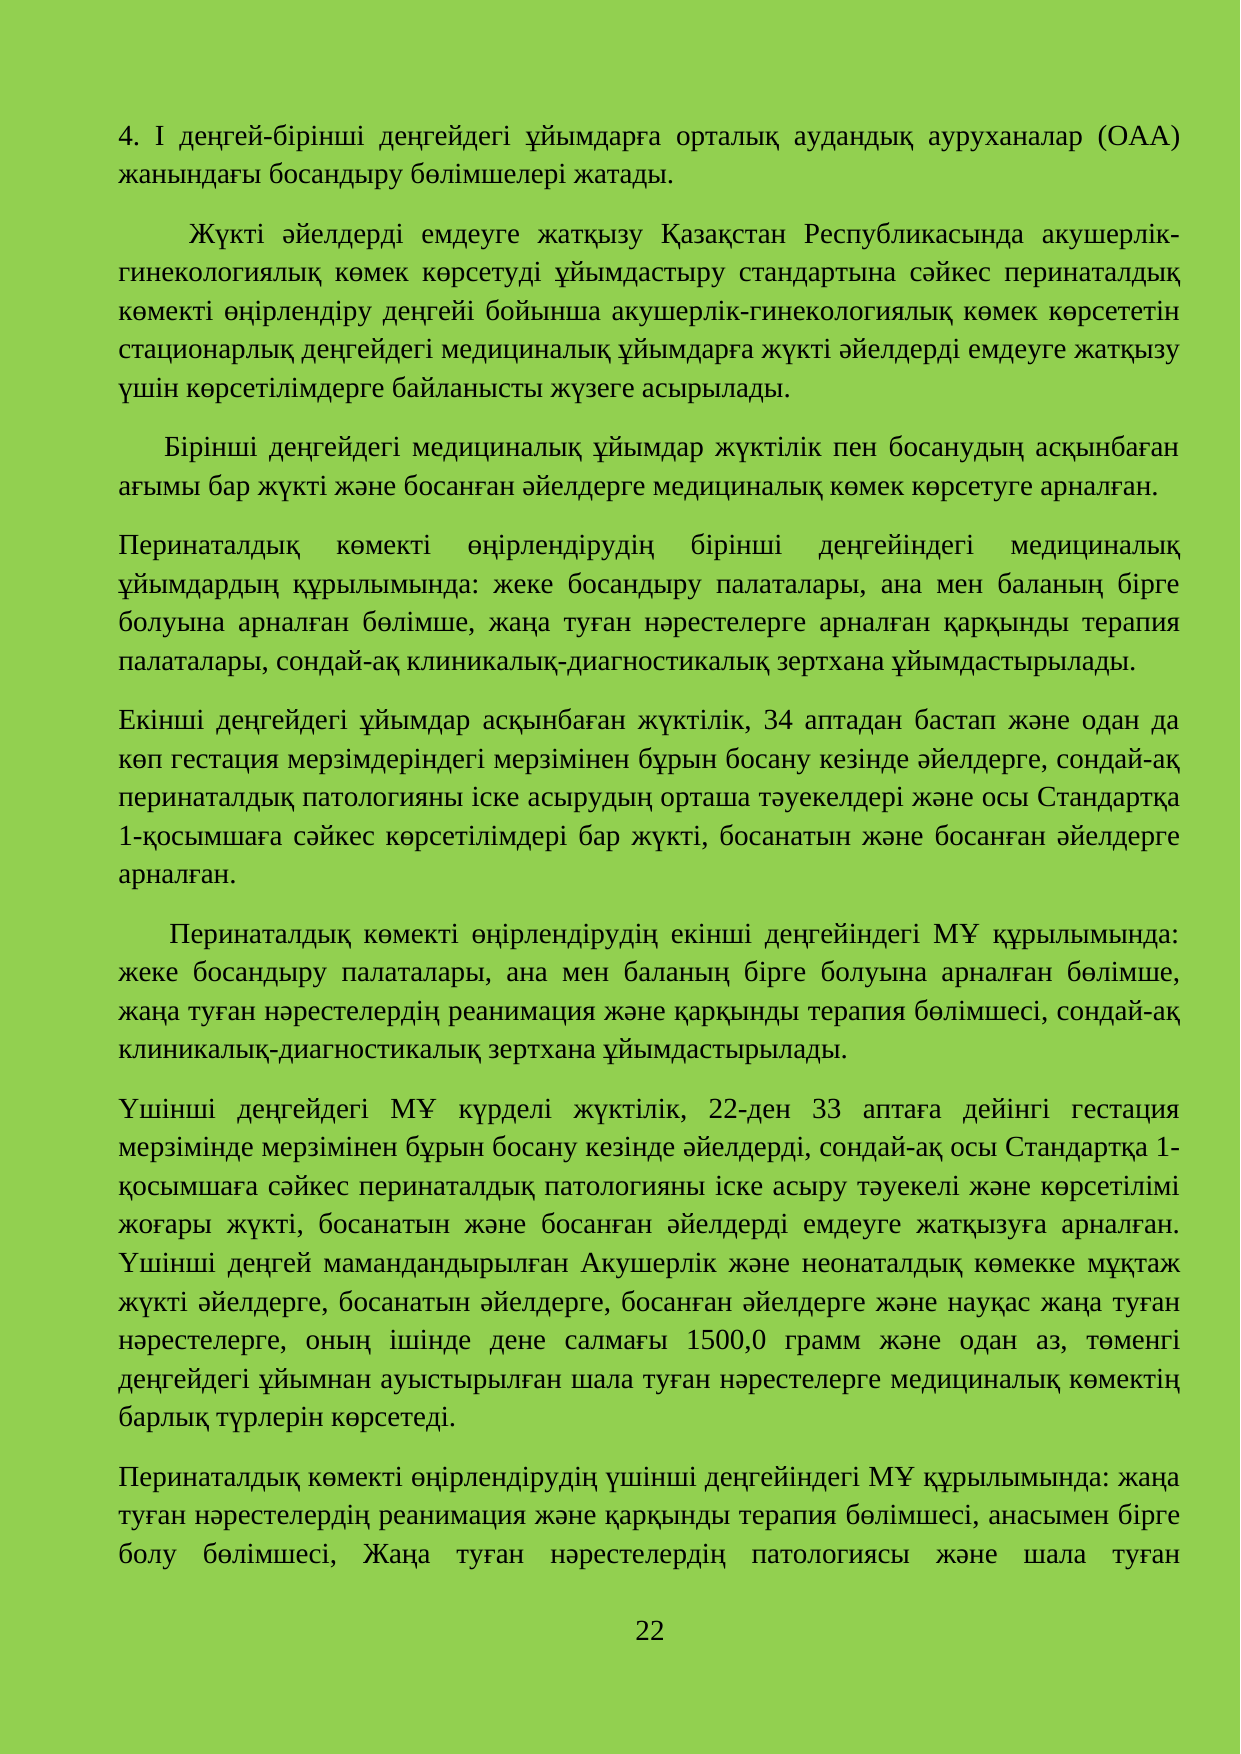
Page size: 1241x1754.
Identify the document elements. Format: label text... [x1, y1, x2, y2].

text 4. I деңгей-бірінші деңгейдегі ұйымдарға орталық аудандық ауруханалар (ОАА) жанындағы босандыру бөлімшелері жатады. [118, 118, 1181, 190]
text Бірінші деңгейдегі медициналық ұйымдар жүктілік пен босанудың асқынбаған ағымы бар жүкті және босанған әйелдерге медициналық көмек көрсетуге арналған. [118, 429, 1181, 502]
text Екінші деңгейдегі ұйымдар асқынбаған жүктілік, 34 аптадан бастап және одан да көп гестация мерзімдеріндегі мерзімінен бұрын босану кезінде әйелдерге, сондай-ақ перинаталдық патологияны іске асырудың орташа тәуекелдері және осы Стандартқа 1-қосымшаға сәйкес көрсетілімдері бар жүкті, босанатын және босанған әйелдерге арналған. [118, 702, 1181, 890]
text Үшінші деңгейдегі МҰ күрделі жүктілік, 22-ден 33 аптаға дейінгі гестация мерзімінде мерзімінен бұрын босану кезінде әйелдерді, сондай-ақ осы Стандартқа 1-қосымшаға сәйкес перинаталдық патологияны іске асыру тәуекелі және көрсетілімі жоғары жүкті, босанатын және босанған әйелдерді емдеуге жатқызуға арналған. Үшінші деңгей мамандандырылған Акушерлік және неонаталдық көмекке мұқтаж жүкті әйелдерге, босанатын әйелдерге, босанған әйелдерге және науқас жаңа туған нәрестелерге, оның ішінде дене салмағы 1500,0 грамм және одан аз, төменгі деңгейдегі ұйымнан ауыстырылған шала туған нәрестелерге медициналық көмектің барлық түрлерін көрсетеді. [118, 1091, 1181, 1433]
text Перинаталдық көмекті өңірлендірудің бірінші деңгейіндегі медициналық ұйымдардың құрылымында: жеке босандыру палаталары, ана мен баланың бірге болуына арналған бөлімше, жаңа туған нәрестелерге арналған қарқынды терапия палаталары, сондай-ақ клиникалық-диагностикалық зертхана ұйымдастырылады. [118, 527, 1181, 677]
text Перинаталдық көмекті өңірлендірудің екінші деңгейіндегі МҰ құрылымында: жеке босандыру палаталары, ана мен баланың бірге болуына арналған бөлімше, жаңа туған нәрестелердің реанимация және қарқынды терапия бөлімшесі, сондай-ақ клиникалық-диагностикалық зертхана ұйымдастырылады. [118, 916, 1181, 1065]
text Жүкті әйелдерді емдеуге жатқызу Қазақстан Республикасында акушерлік-гинекологиялық көмек көрсетуді ұйымдастыру стандартына сәйкес перинаталдық көмекті өңірлендіру деңгейі бойынша акушерлік-гинекологиялық көмек көрсететін стационарлық деңгейдегі медициналық ұйымдарға жүкті әйелдерді емдеуге жатқызу үшін көрсетілімдерге байланысты жүзеге асырылады. [118, 216, 1181, 404]
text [118, 1459, 1181, 1569]
